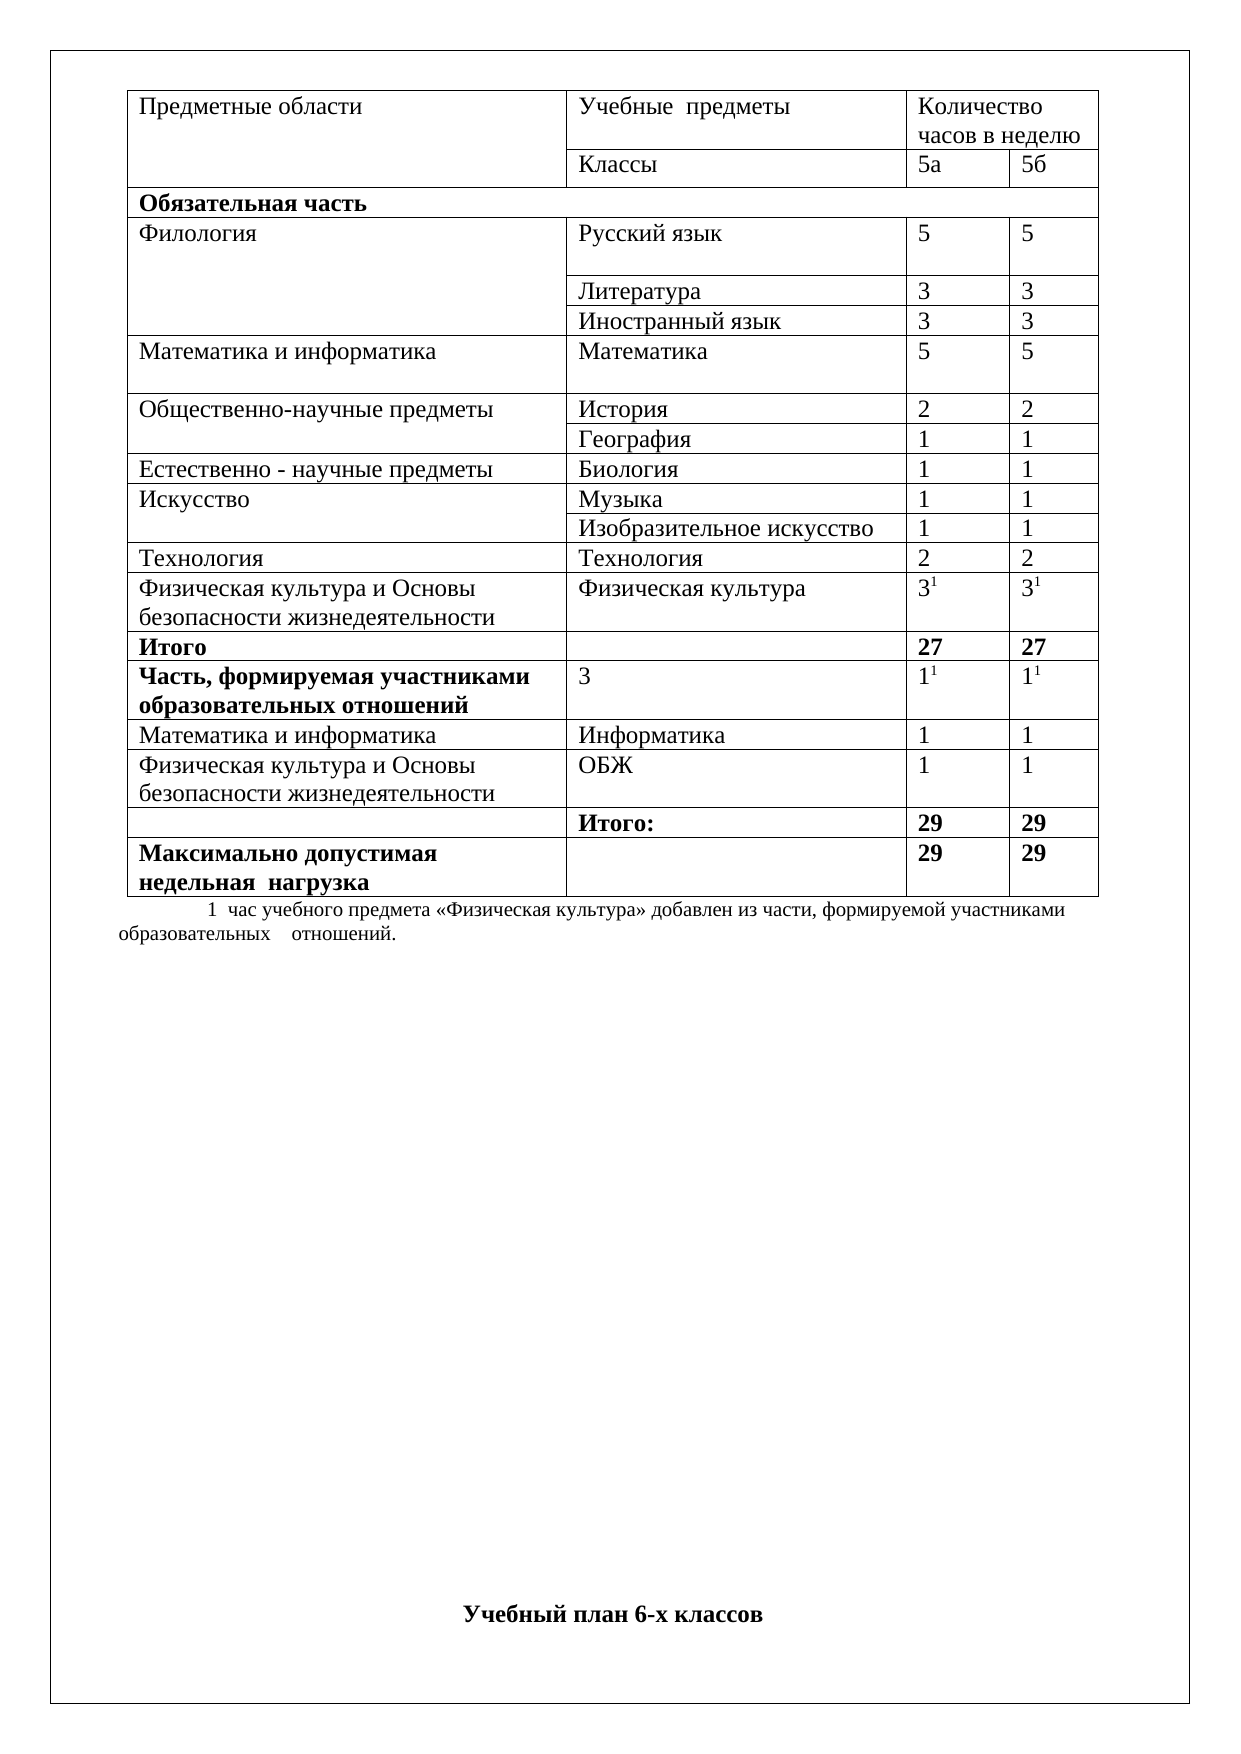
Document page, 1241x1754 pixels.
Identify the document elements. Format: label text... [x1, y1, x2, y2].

table_cell 1 [907, 424, 1009, 453]
table_cell 2 [1010, 394, 1098, 423]
table_cell Математика и информатика [128, 720, 566, 749]
table_header Предметные области [128, 91, 566, 187]
table_cell Литература [567, 276, 906, 305]
table_cell Технология [128, 543, 566, 572]
table_cell Математика [567, 336, 906, 393]
table_cell Изобразительное искусство [567, 514, 906, 542]
table_cell Физическая культура и Основы безопасности жизнедеятельности [128, 750, 566, 807]
table_cell Часть, формируемая участниками образовательных отношений [128, 661, 566, 719]
table_cell ОБЖ [567, 750, 906, 807]
table_cell 2 [1010, 543, 1098, 572]
table_cell 11 [1010, 661, 1098, 719]
table_cell 3 [1010, 276, 1098, 305]
table_cell Музыка [567, 484, 906, 512]
table_cell Классы [567, 150, 906, 187]
table_cell География [567, 424, 906, 453]
table_cell История [567, 394, 906, 423]
table_cell 3 [1010, 306, 1098, 335]
table_cell 1 [907, 454, 1009, 483]
table_cell 31 [1010, 573, 1098, 631]
table_cell Русский язык [567, 218, 906, 275]
table_cell Физическая культура [567, 573, 906, 631]
table_cell 1 [1010, 750, 1098, 807]
table_cell 1 [1010, 484, 1098, 512]
table_cell Искусство [128, 484, 566, 542]
table_cell Общественно-научные предметы [128, 394, 566, 453]
table_cell 1 [1010, 720, 1098, 749]
table_cell Итого: [567, 808, 906, 837]
table_cell Физическая культура и Основы безопасности жизнедеятельности [128, 573, 566, 631]
table_cell 29 [907, 838, 1009, 896]
table_cell 1 [907, 484, 1009, 512]
table_cell 1 [1010, 424, 1098, 453]
text Учебный план 6-х классов [74, 1599, 1152, 1627]
table_cell 1 [1010, 514, 1098, 542]
table_cell 5а [907, 150, 1009, 187]
table_cell Итого [128, 632, 566, 660]
table_cell [567, 838, 906, 896]
table_cell 29 [1010, 838, 1098, 896]
table_cell 2 [907, 543, 1009, 572]
table_cell 3 [907, 306, 1009, 335]
table_cell 1 [1010, 454, 1098, 483]
table_header Количество часов в неделю [907, 91, 1098, 148]
table_cell 1 [907, 720, 1009, 749]
table_cell Информатика [567, 720, 906, 749]
table_cell 3 [907, 276, 1009, 305]
table_cell 5 [907, 218, 1009, 275]
table_cell 11 [907, 661, 1009, 719]
table_cell Иностранный язык [567, 306, 906, 335]
table_cell 5 [1010, 336, 1098, 393]
table_cell 1 [907, 514, 1009, 542]
table_cell Максимально допустимая недельная нагрузка [128, 838, 566, 896]
table_cell Технология [567, 543, 906, 572]
table_cell 27 [1010, 632, 1098, 660]
table_cell 5 [907, 336, 1009, 393]
table_cell 27 [907, 632, 1009, 660]
table_cell 29 [907, 808, 1009, 837]
table_cell 5б [1010, 150, 1098, 187]
table_cell 29 [1010, 808, 1098, 837]
table_cell [128, 808, 566, 837]
table_cell 3 [567, 661, 906, 719]
table_cell 31 [907, 573, 1009, 631]
table_cell Математика и информатика [128, 336, 566, 393]
table_header Учебные предметы [567, 91, 906, 148]
table_cell Обязательная часть [128, 188, 1098, 217]
table_cell 5 [1010, 218, 1098, 275]
table_cell Филология [128, 218, 566, 335]
table_cell 1 [907, 750, 1009, 807]
text 1 час учебного предмета «Физическая культура» добавлен из части, формируемой участниками образовательных отношений. [118, 131, 1152, 945]
table_cell [567, 632, 906, 660]
table_cell Биология [567, 454, 906, 483]
table_cell 2 [907, 394, 1009, 423]
table_cell Естественно - научные предметы [128, 454, 566, 483]
